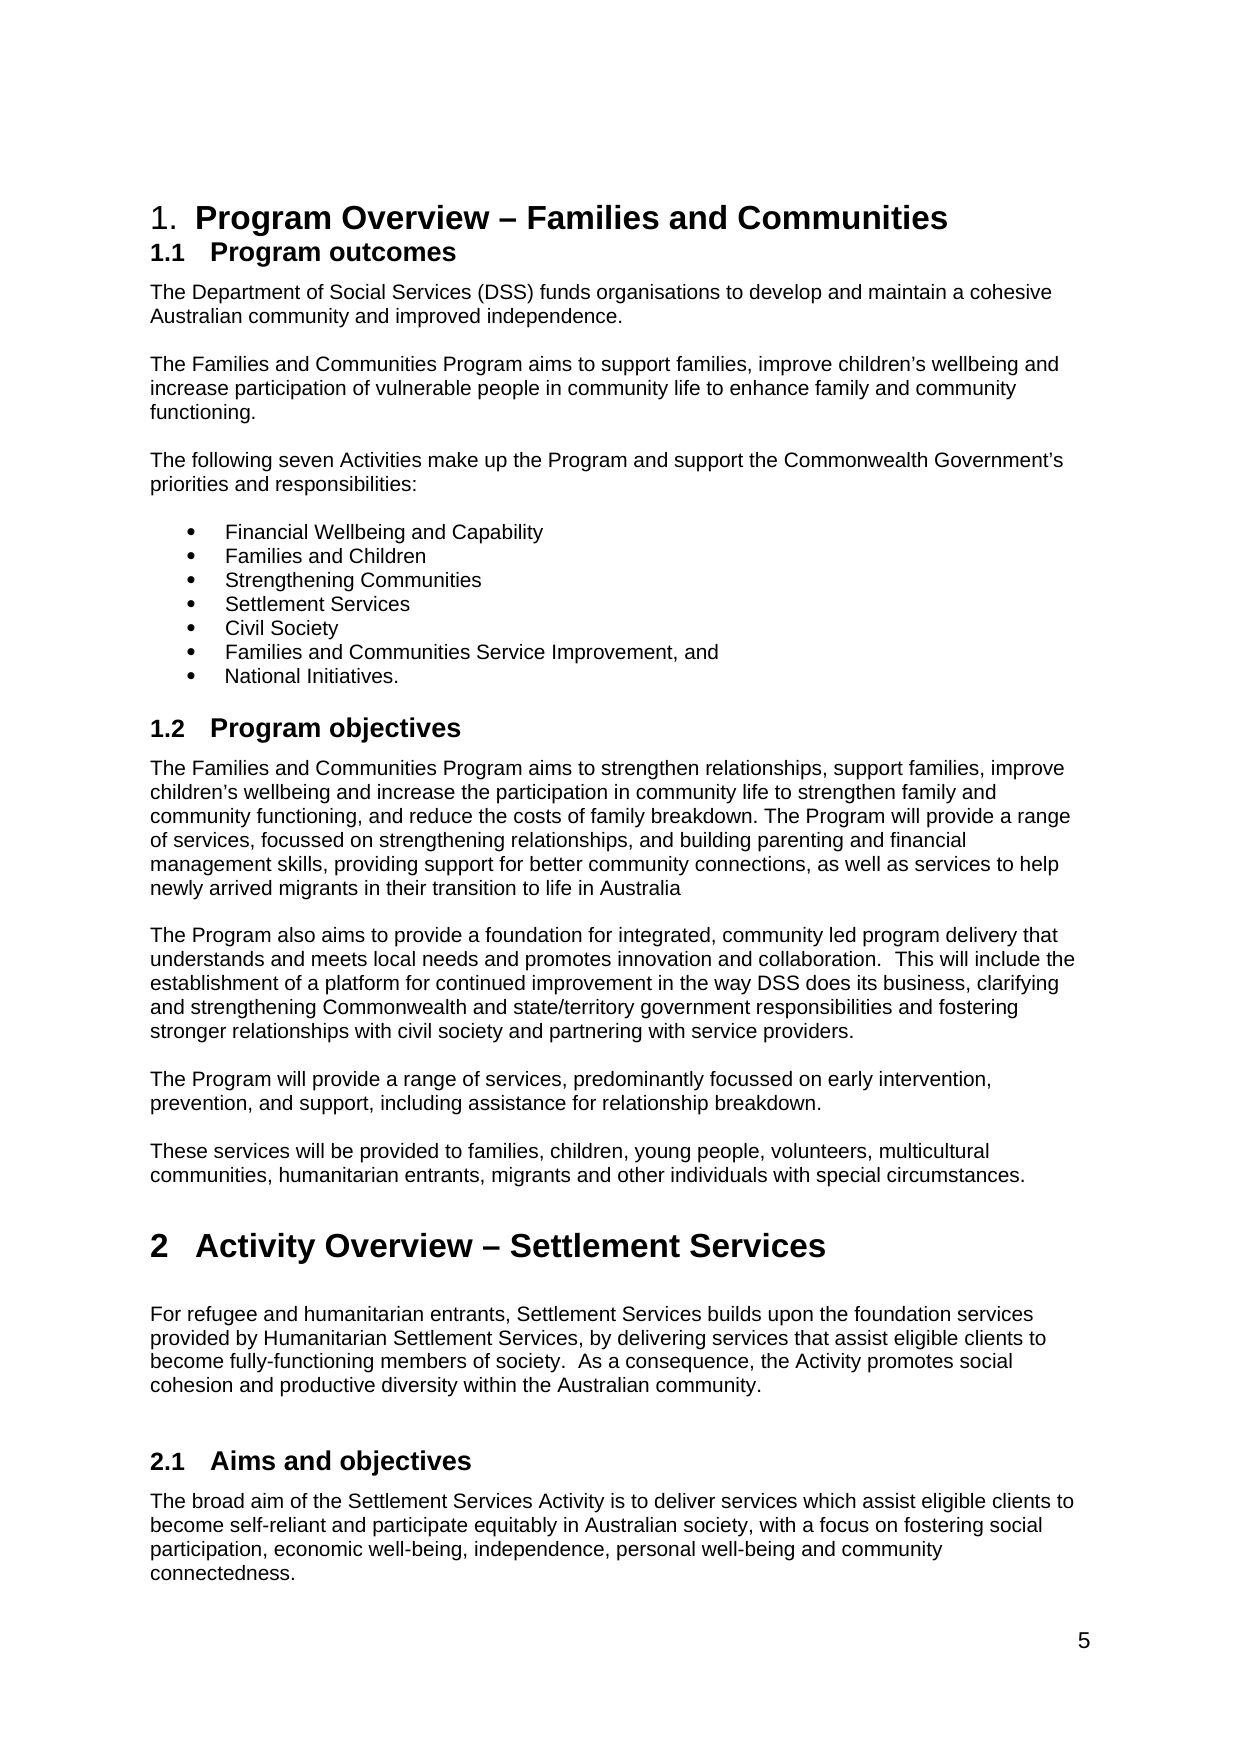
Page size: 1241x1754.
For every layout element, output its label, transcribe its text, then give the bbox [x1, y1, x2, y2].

list Financial Wellbeing and Capability [187, 519, 1090, 543]
list Strengthening Communities [187, 568, 1090, 592]
subtitle Program outcomes [150, 236, 1090, 267]
subtitle Program objectives [150, 712, 1090, 743]
list Civil Society [187, 616, 1090, 640]
list Families and Children [187, 543, 1090, 568]
subtitle Program Overview – Families and Communities [150, 198, 1090, 236]
subtitle Aims and objectives [150, 1445, 1090, 1476]
text The following seven Activities make up the Program and support the Commonwealth Government’s priorities and responsibilities: [150, 448, 1090, 496]
list National Initiatives. [187, 664, 1090, 688]
text The Families and Communities Program aims to strengthen relationships, support families, improve children’s wellbeing and increase the participation in community life to strengthen family and community functioning, and reduce the costs of family breakdown. The Program will provide a range of services, focussed on strengthening relationships, and building parenting and financial management skills, providing support for better community connections, as well as services to help newly arrived migrants in their transition to life in Australia [150, 756, 1090, 899]
text The Program will provide a range of services, predominantly focussed on early intervention, prevention, and support, including assistance for relationship breakdown. [150, 1067, 1090, 1115]
text For refugee and humanitarian entrants, Settlement Services builds upon the foundation services provided by Humanitarian Settlement Services, by delivering services that assist eligible clients to become fully-functioning members of society. As a consequence, the Activity promotes social cohesion and productive diversity within the Australian community. [150, 1301, 1090, 1397]
list Settlement Services [187, 592, 1090, 616]
text The Program also aims to provide a foundation for integrated, community led program delivery that understands and meets local needs and promotes innovation and collaboration. This will include the establishment of a platform for continued improvement in the way DSS does its business, clarifying and strengthening Commonwealth and state/territory government responsibilities and fostering stronger relationships with civil society and partnering with service providers. [150, 923, 1090, 1043]
text The broad aim of the Settlement Services Activity is to deliver services which assist eligible clients to become self-reliant and participate equitably in Australian society, with a focus on fostering social participation, economic well-being, independence, personal well-being and community connectedness. [150, 1489, 1090, 1585]
text The Families and Communities Program aims to support families, improve children’s wellbeing and increase participation of vulnerable people in community life to enhance family and community functioning. [150, 352, 1090, 424]
text These services will be provided to families, children, young people, volunteers, multicultural communities, humanitarian entrants, migrants and other individuals with special circumstances. [150, 1139, 1090, 1187]
list Families and Communities Service Improvement, and [187, 640, 1090, 664]
text The Department of Social Services (DSS) funds organisations to develop and maintain a cohesive Australian community and improved independence. [150, 280, 1090, 328]
text Activity Overview – Settlement Services [150, 1226, 1090, 1265]
